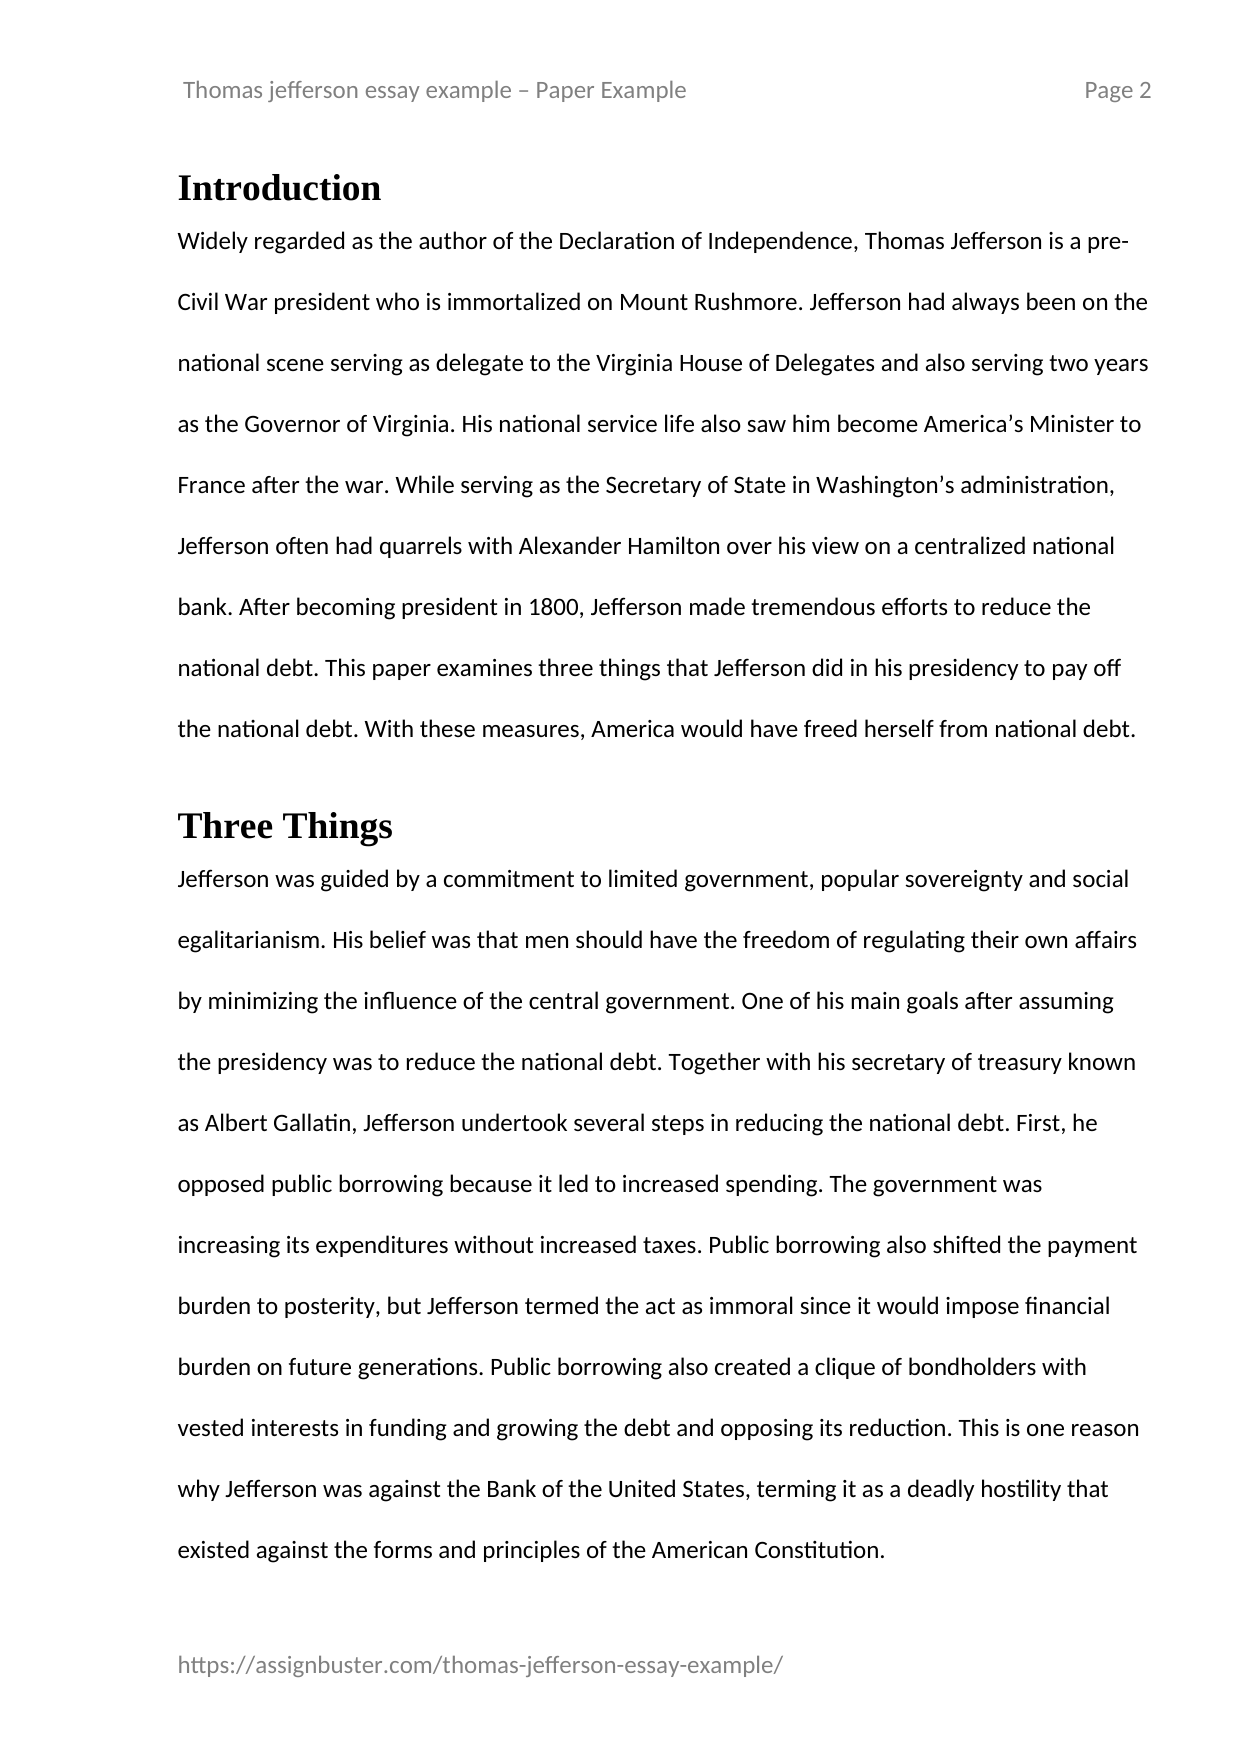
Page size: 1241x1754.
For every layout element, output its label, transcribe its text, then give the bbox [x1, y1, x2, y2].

subtitle Introduction [177, 166, 1152, 209]
text Widely regarded as the author of the Declaration of Independence, Thomas Jefferson is a pre-Civil War president who is immortalized on Mount Rushmore. Jefferson had always been on the national scene serving as delegate to the Virginia House of Delegates and also serving two years as the Governor of Virginia. His national service life also saw him become America’s Minister to France after the war. While serving as the Secretary of State in Washington’s administration, Jefferson often had quarrels with Alexander Hamilton over his view on a centralized national bank. After becoming president in 1800, Jefferson made tremendous efforts to reduce the national debt. This paper examines three things that Jefferson did in his presidency to pay off the national debt. With these measures, America would have freed herself from national debt. [177, 225, 1152, 744]
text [177, 863, 1152, 1565]
subtitle Three Things [177, 804, 1152, 847]
